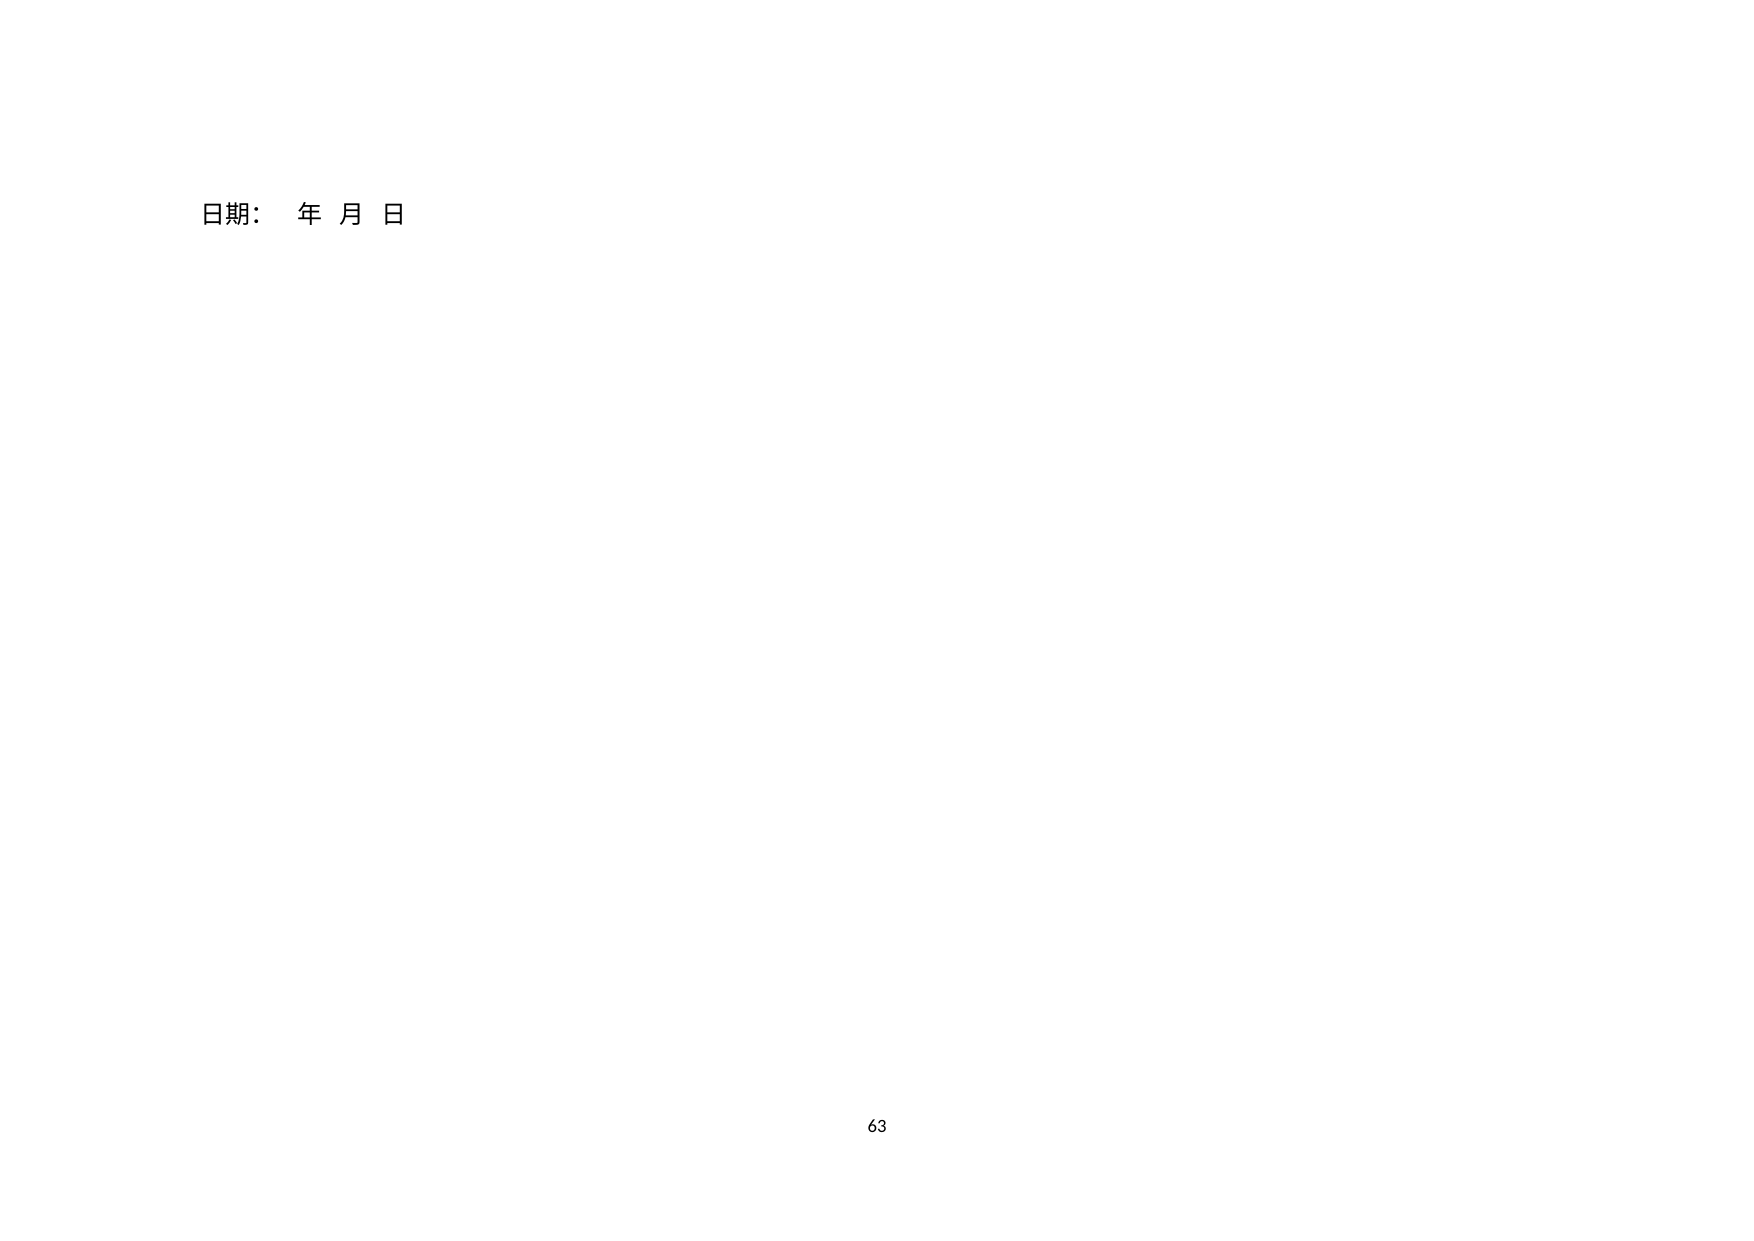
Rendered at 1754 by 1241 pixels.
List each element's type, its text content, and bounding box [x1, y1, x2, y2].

text 日期： 年 月 日 [150, 194, 1604, 231]
